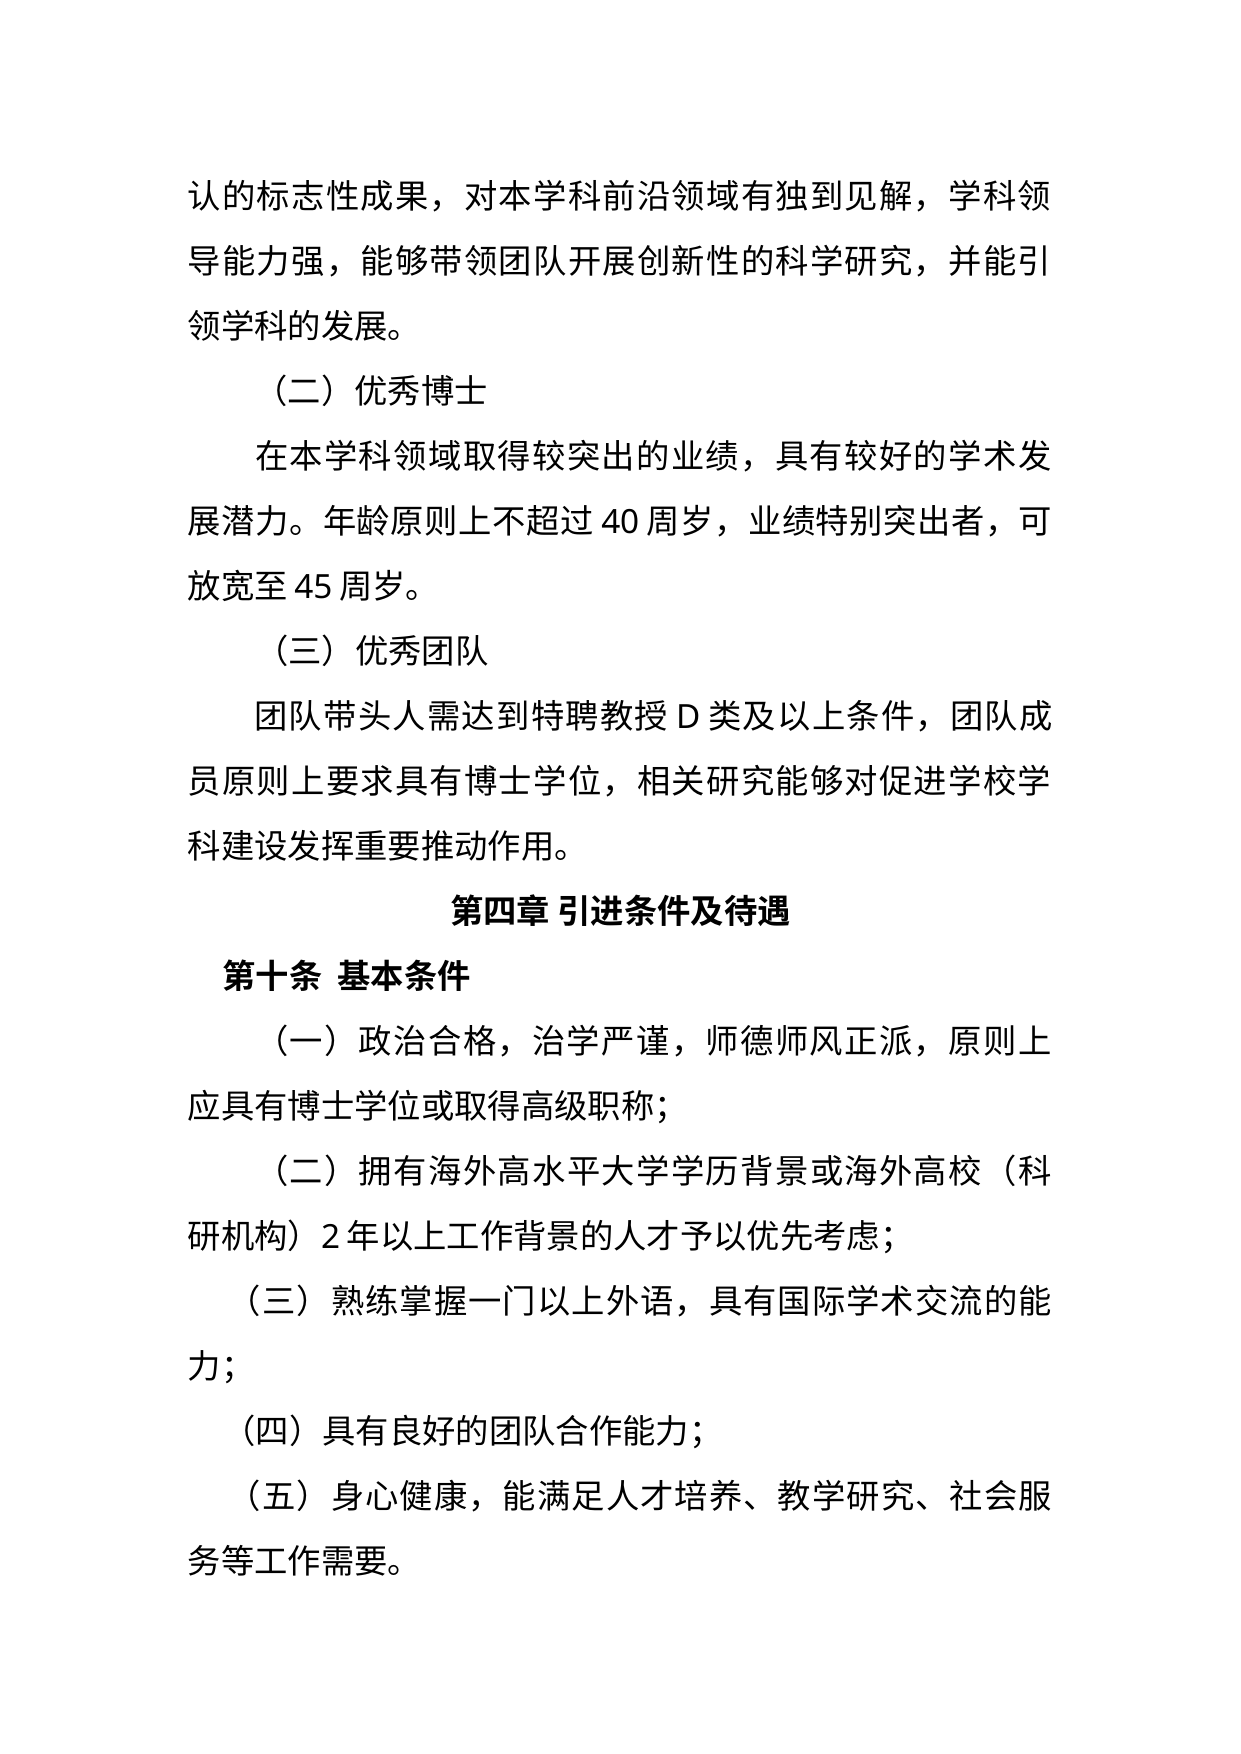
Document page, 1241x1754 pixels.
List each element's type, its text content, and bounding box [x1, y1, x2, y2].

text （三）熟练掌握一门以上外语，具有国际学术交流的能力； [187, 1267, 1053, 1397]
text （二）拥有海外高水平大学学历背景或海外高校（科研机构）2年以上工作背景的人才予以优先考虑； [187, 1137, 1053, 1267]
text （二）优秀博士 [187, 357, 1053, 422]
list 优秀团队 [187, 617, 1053, 682]
text （一）政治合格，治学严谨，师德师风正派，原则上应具有博士学位或取得高级职称； [187, 1007, 1053, 1137]
text （五）身心健康，能满足人才培养、教学研究、社会服务等工作需要。 [187, 1462, 1053, 1592]
text 在本学科领域取得较突出的业绩，具有较好的学术发展潜力。年龄原则上不超过40周岁，业绩特别突出者，可放宽至45周岁。 [187, 422, 1053, 617]
text 第四章 引进条件及待遇 [187, 877, 1053, 942]
text 第十条 基本条件 [187, 942, 1053, 1007]
text 团队带头人需达到特聘教授D类及以上条件，团队成员原则上要求具有博士学位，相关研究能够对促进学校学科建设发挥重要推动作用。 [187, 682, 1053, 877]
text （四）具有良好的团队合作能力； [187, 1397, 1053, 1462]
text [187, 162, 1053, 357]
